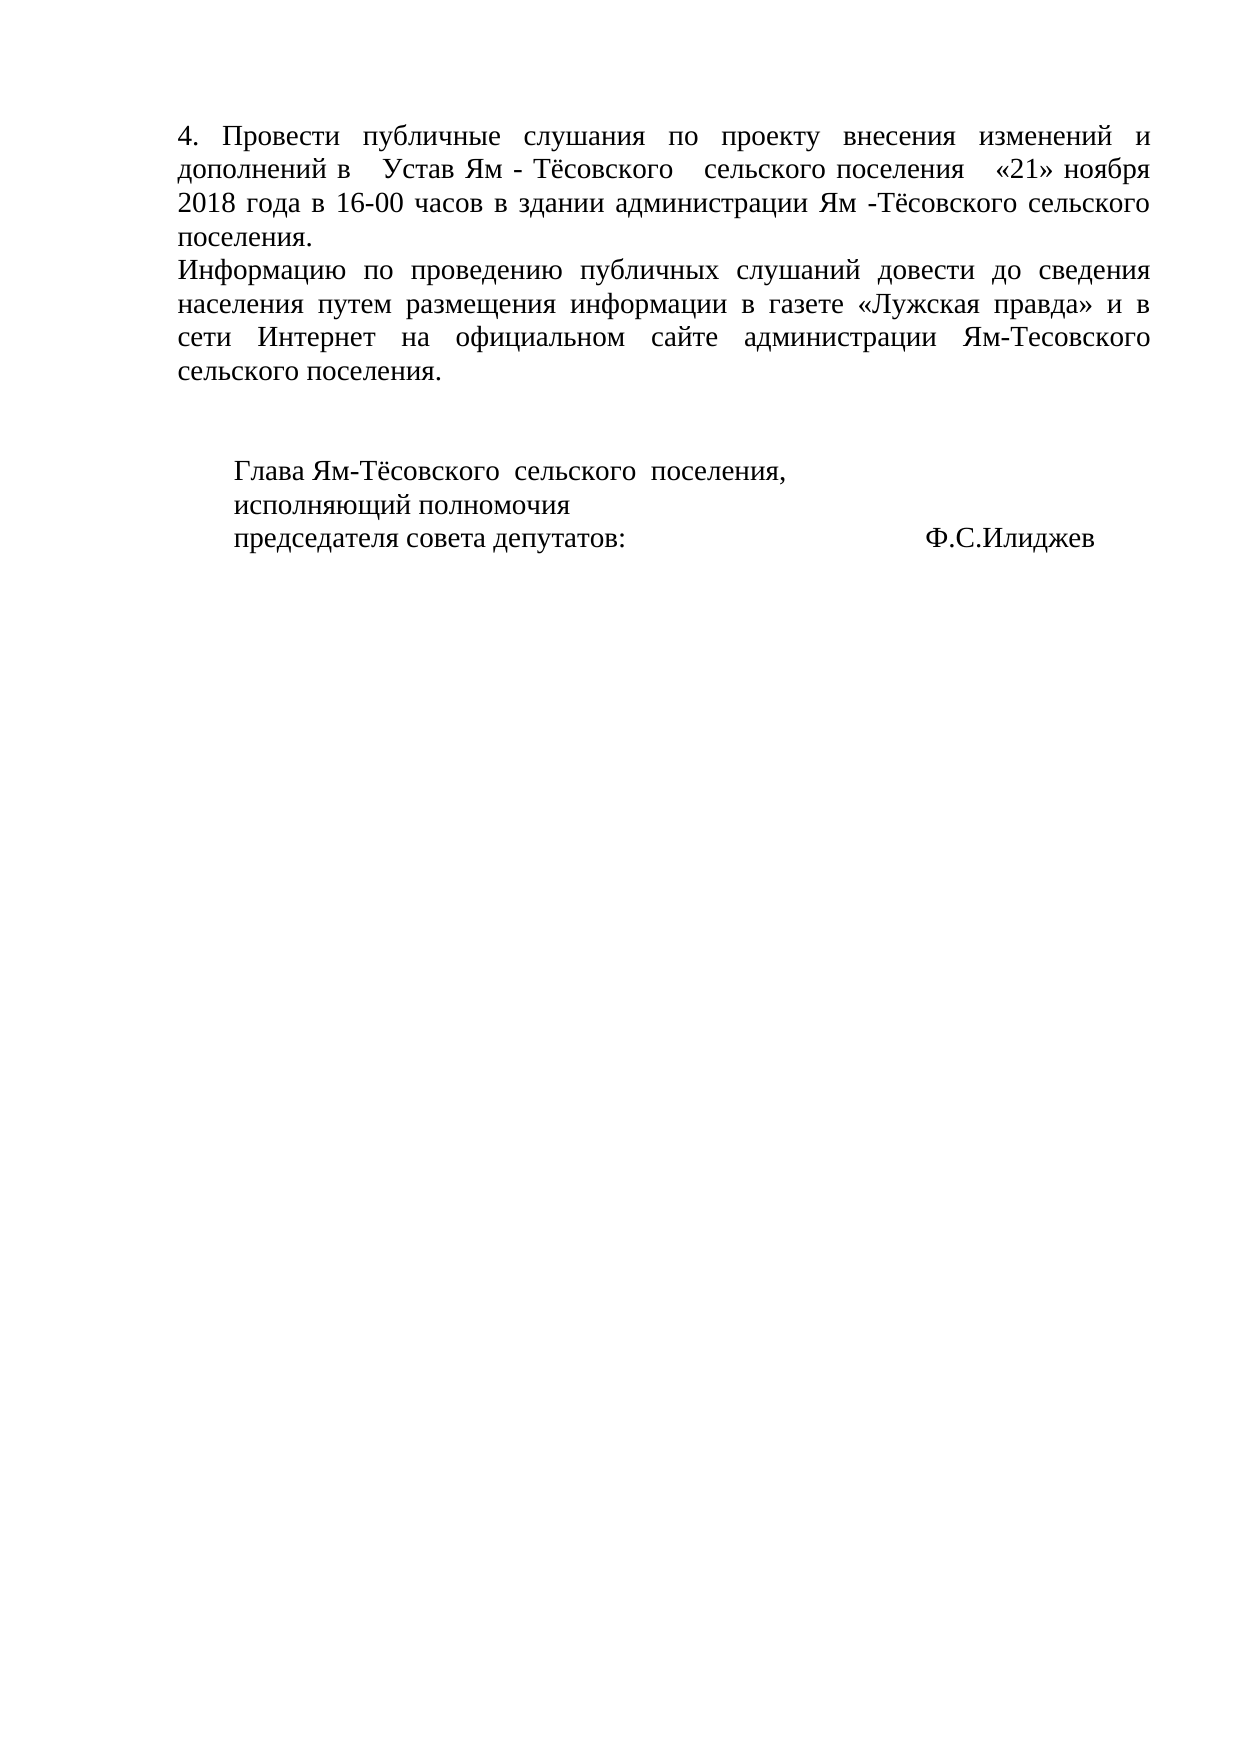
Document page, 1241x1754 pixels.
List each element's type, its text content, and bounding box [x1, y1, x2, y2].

text председателя совета депутатов: Ф.С.Илиджев [177, 521, 1115, 554]
text Информацию по проведению публичных слушаний довести до сведения населения путем размещения информации в газете «Лужская правда» и в сети Интернет на официальном сайте администрации Ям-Тесовского сельского поселения. [177, 252, 1152, 386]
text 4. Провести публичные слушания по проекту внесения изменений и дополнений в Устав Ям - Тёсовского сельского поселения «21» ноября 2018 года в 16-00 часов в здании администрации Ям -Тёсовского сельского поселения. [177, 118, 1152, 252]
text Глава Ям-Тёсовского сельского поселения, [177, 453, 1115, 487]
text исполняющий полномочия [177, 487, 1115, 521]
